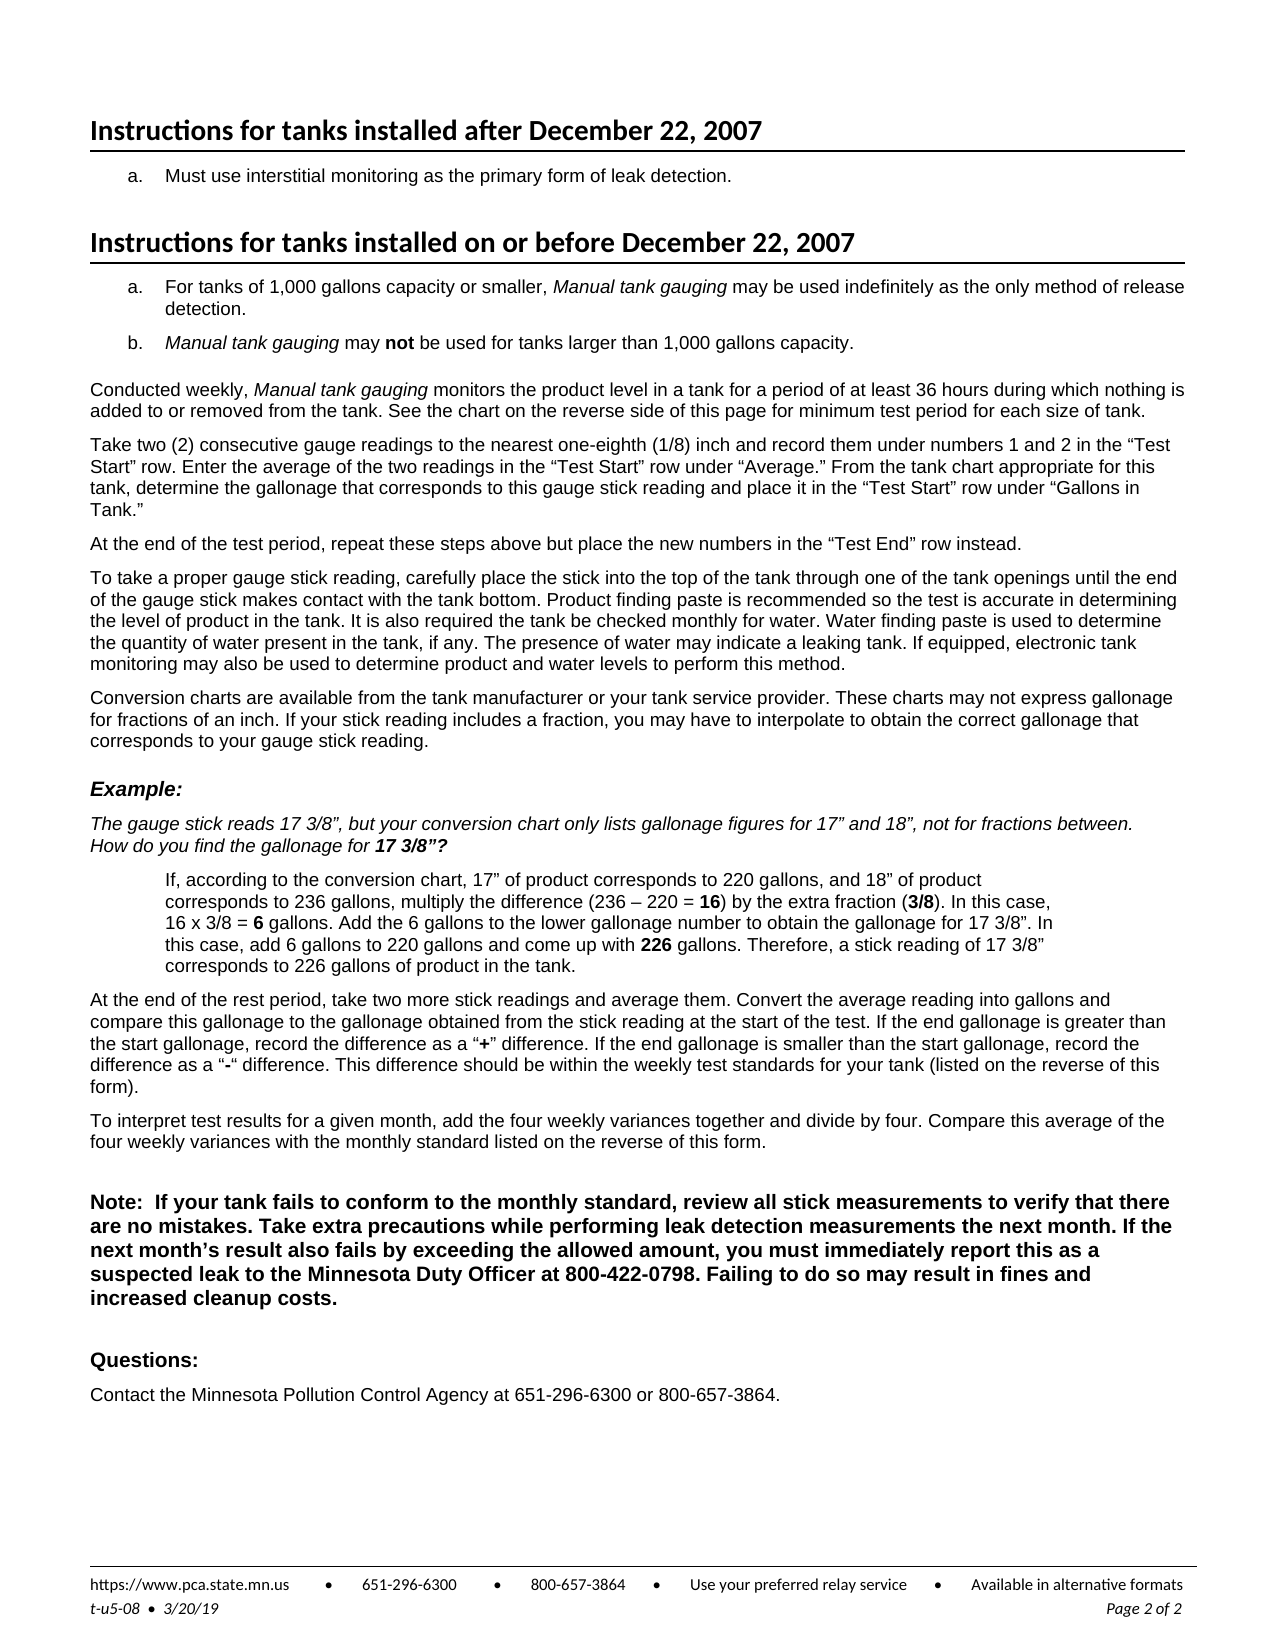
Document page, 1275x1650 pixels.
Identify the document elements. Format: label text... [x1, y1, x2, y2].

text If, according to the conversion chart, 17” of product corresponds to 220 gallons, and 18” of product corresponds to 236 gallons, multiply the difference (236 – 220 = 16) by the extra fraction (3/8). In this case, 16 x 3/8 = 6 gallons. Add the 6 gallons to the lower gallonage number to obtain the gallonage for 17 3/8”. In this case, add 6 gallons to 220 gallons and come up with 226 gallons. Therefore, a stick reading of 17 3/8” corresponds to 226 gallons of product in the tank. [165, 869, 1065, 977]
text To interpret test results for a given month, add the four weekly variances together and divide by four. Compare this average of the four weekly variances with the monthly standard listed on the reverse of this form. [90, 1109, 1185, 1153]
text Note: If your tank fails to conform to the monthly standard, review all stick measurements to verify that there are no mistakes. Take extra precautions while performing leak detection measurements the next month. If the next month’s result also fails by exceeding the allowed amount, you must immediately report this as a suspected leak to the Minnesota Duty Officer at 800-422-0798. Failing to do so may result in fines and increased cleanup costs. [90, 1190, 1185, 1310]
list For tanks of 1,000 gallons capacity or smaller, Manual tank gauging may be used indefinitely as the only method of release detection. [127, 276, 1185, 319]
subtitle Instructions for tanks installed on or before December 22, 2007 [90, 224, 1185, 262]
subtitle Instructions for tanks installed after December 22, 2007 [90, 112, 1185, 150]
text Example: [90, 777, 1185, 801]
text To take a proper gauge stick reading, carefully place the stick into the top of the tank through one of the tank openings until the end of the gauge stick makes contact with the tank bottom. Product finding paste is recommended so the test is accurate in determining the level of product in the tank. It is also required the tank be checked monthly for water. Water finding paste is used to determine the quantity of water present in the tank, if any. The presence of water may indicate a leaking tank. If equipped, electronic tank monitoring may also be used to determine product and water levels to perform this method. [90, 567, 1185, 674]
list Manual tank gauging may not be used for tanks larger than 1,000 gallons capacity. [127, 332, 1185, 353]
text Take two (2) consecutive gauge readings to the nearest one-eighth (1/8) inch and record them under numbers 1 and 2 in the “Test Start” row. Enter the average of the two readings in the “Test Start” row under “Average.” From the tank chart appropriate for this tank, determine the gallonage that corresponds to this gauge stick reading and place it in the “Test Start” row under “Gallons in Tank.” [90, 434, 1185, 520]
text The gauge stick reads 17 3/8”, but your conversion chart only lists gallonage figures for 17” and 18”, not for fractions between. How do you find the gallonage for 17 3/8”? [90, 813, 1185, 856]
text Contact the Minnesota Pollution Control Agency at 651-296-6300 or 800-657-3864. [90, 1384, 1185, 1405]
text At the end of the test period, repeat these steps above but place the new numbers in the “Test End” row instead. [90, 533, 1185, 554]
list Must use interstitial monitoring as the primary form of leak detection. [127, 165, 1185, 186]
text Questions: [90, 1347, 1185, 1371]
text Conducted weekly, Manual tank gauging monitors the product level in a tank for a period of at least 36 hours during which nothing is added to or removed from the tank. See the chart on the reverse side of this page for minimum test period for each size of tank. [90, 378, 1185, 421]
text At the end of the rest period, take two more stick readings and average them. Convert the average reading into gallons and compare this gallonage to the gallonage obtained from the stick reading at the start of the test. If the end gallonage is greater than the start gallonage, record the difference as a “+” difference. If the end gallonage is smaller than the start gallonage, record the difference as a “-“ difference. This difference should be within the weekly test standards for your tank (listed on the reverse of this form). [90, 989, 1185, 1097]
text Conversion charts are available from the tank manufacturer or your tank service provider. These charts may not express gallonage for fractions of an inch. If your stick reading includes a fraction, you may have to interpolate to obtain the correct gallonage that corresponds to your gauge stick reading. [90, 687, 1185, 752]
